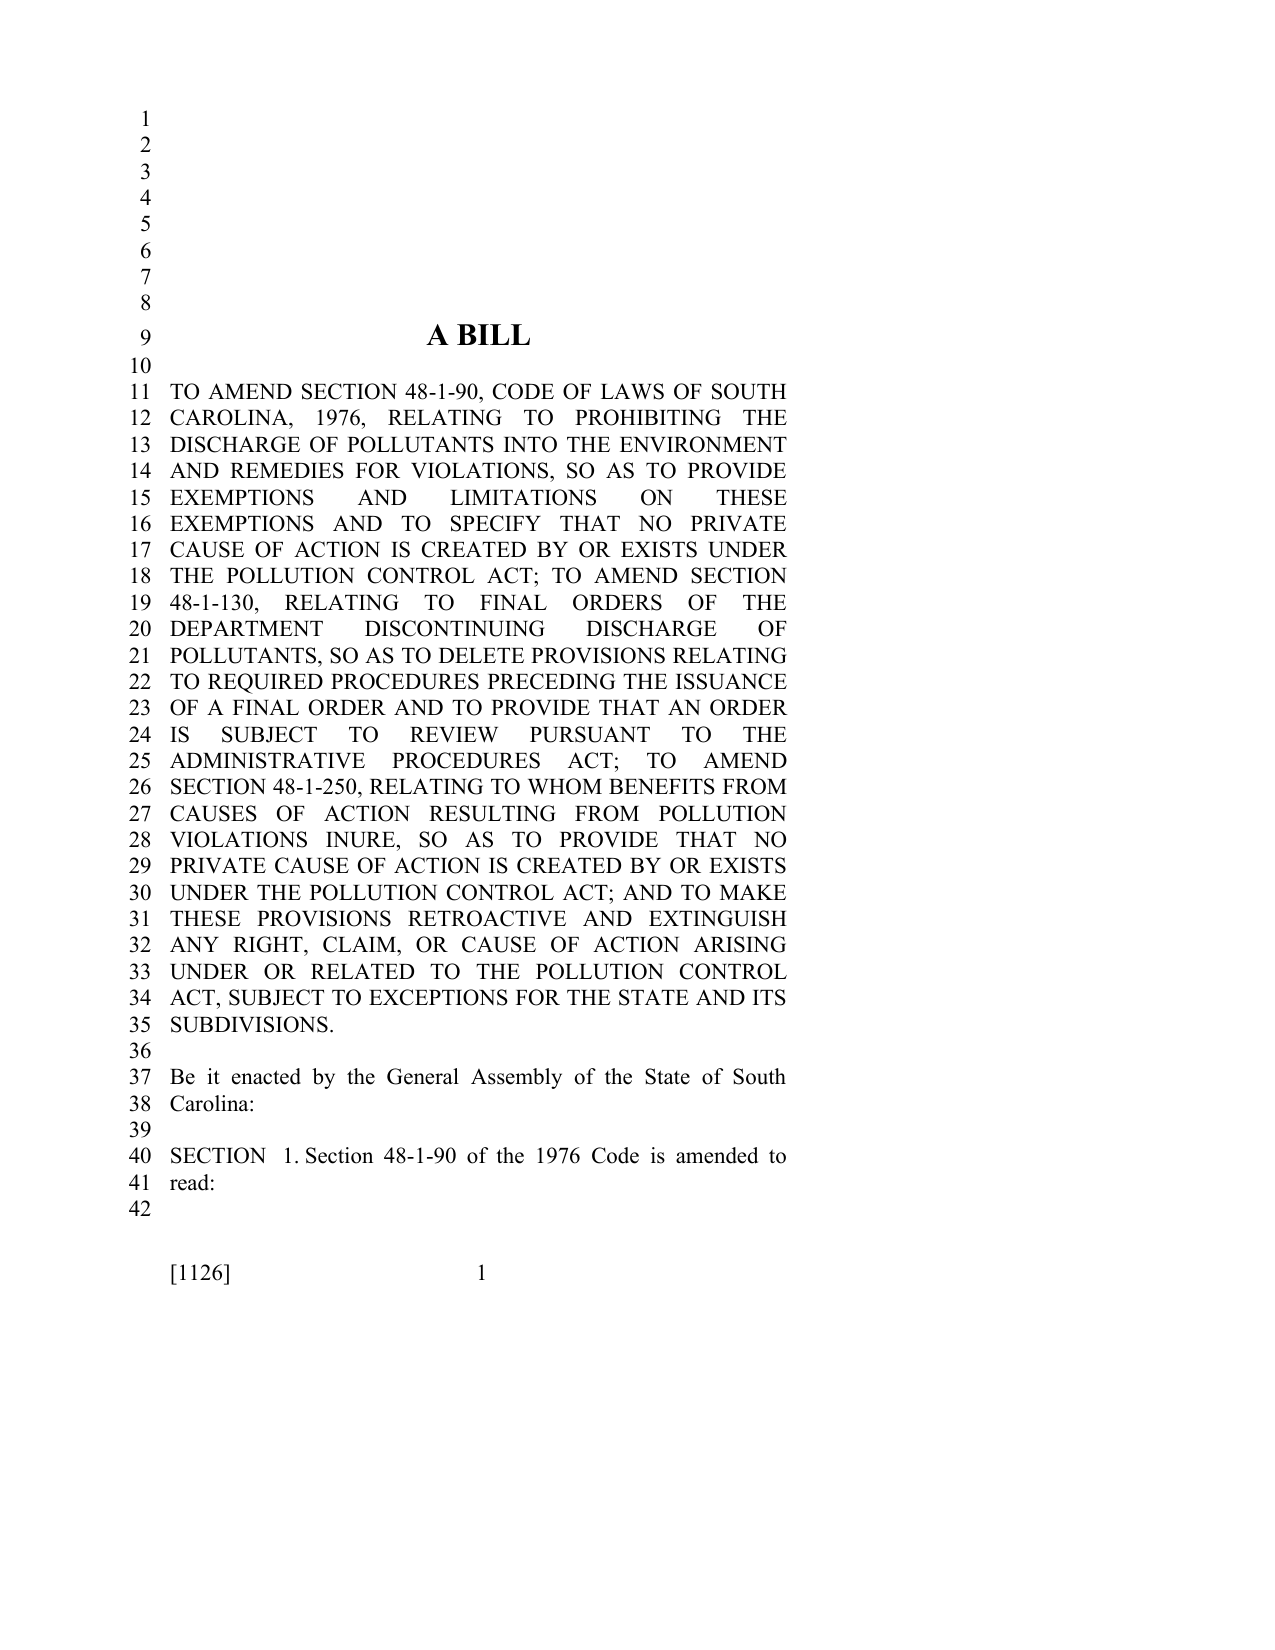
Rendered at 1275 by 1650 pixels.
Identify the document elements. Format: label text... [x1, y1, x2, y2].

text TO AMEND SECTION 48-1-90, CODE OF LAWS OF SOUTH CAROLINA, 1976, RELATING TO PROHIBITING THE DISCHARGE OF POLLUTANTS INTO THE ENVIRONMENT AND REMEDIES FOR VIOLATIONS, SO AS TO PROVIDE EXEMPTIONS AND LIMITATIONS ON THESE EXEMPTIONS AND TO SPECIFY THAT NO PRIVATE CAUSE OF ACTION IS CREATED BY OR EXISTS UNDER THE POLLUTION CONTROL ACT; TO AMEND SECTION 48-1-130, RELATING TO FINAL ORDERS OF THE DEPARTMENT DISCONTINUING DISCHARGE OF POLLUTANTS, SO AS TO DELETE PROVISIONS RELATING TO REQUIRED PROCEDURES PRECEDING THE ISSUANCE OF A FINAL ORDER AND TO PROVIDE THAT AN ORDER IS SUBJECT TO REVIEW PURSUANT TO THE ADMINISTRATIVE PROCEDURES ACT; TO AMEND SECTION 48-1-250, RELATING TO WHOM BENEFITS FROM CAUSES OF ACTION RESULTING FROM POLLUTION VIOLATIONS INURE, SO AS TO PROVIDE THAT NO PRIVATE CAUSE OF ACTION IS CREATED BY OR EXISTS UNDER THE POLLUTION CONTROL ACT; AND TO MAKE THESE PROVISIONS RETROACTIVE AND EXTINGUISH ANY RIGHT, CLAIM, OR CAUSE OF ACTION ARISING UNDER OR RELATED TO THE POLLUTION CONTROL ACT, SUBJECT TO EXCEPTIONS FOR THE STATE AND ITS SUBDIVISIONS. [169, 378, 787, 1037]
text SECTION 1. Section 48-1-90 of the 1976 Code is amended to read: [169, 1142, 787, 1195]
text A BILL [169, 316, 787, 352]
text Be it enacted by the General Assembly of the State of South Carolina: [169, 1063, 787, 1116]
